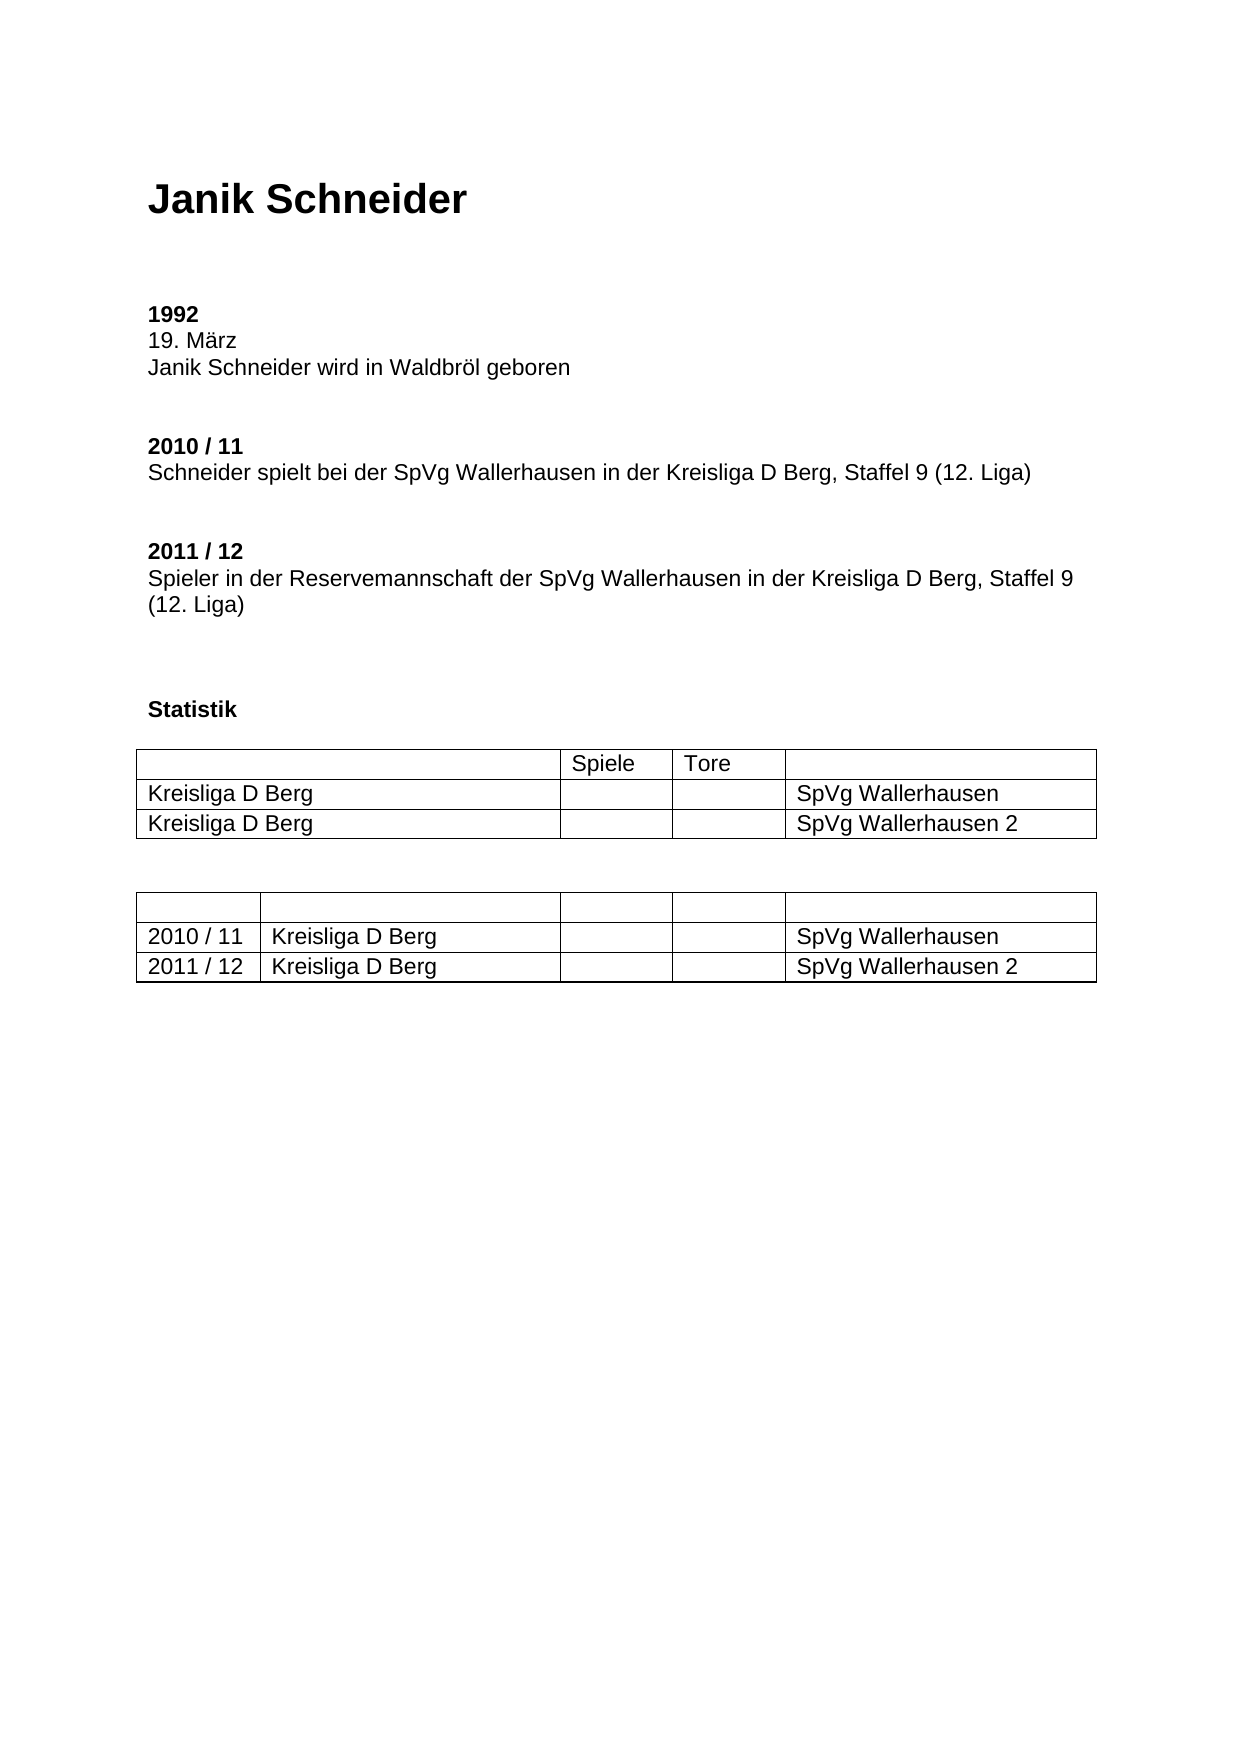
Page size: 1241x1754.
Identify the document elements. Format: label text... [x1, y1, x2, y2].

table_header [786, 750, 1096, 779]
text Spieler in der Reservemannschaft der SpVg Wallerhausen in der Kreisliga D Berg, Staffel 9 (12. Liga) [148, 564, 1093, 617]
table_cell SpVg Wallerhausen 2 [786, 810, 1096, 838]
table_cell Kreisliga D Berg [261, 953, 560, 981]
table_header Spiele [561, 750, 672, 779]
table_cell [673, 923, 785, 952]
table_cell Kreisliga D Berg [137, 810, 560, 838]
table_cell 2010 / 11 [137, 923, 260, 952]
table_cell [673, 780, 785, 808]
table_header [673, 893, 785, 922]
table_cell [561, 810, 672, 838]
text 2011 / 12 [148, 538, 1093, 564]
table_header [261, 893, 560, 922]
text 2010 / 11 [148, 433, 1093, 459]
table_cell SpVg Wallerhausen [786, 923, 1096, 952]
table_cell SpVg Wallerhausen 2 [786, 953, 1096, 981]
text Schneider spielt bei der SpVg Wallerhausen in der Kreisliga D Berg, Staffel 9 (12. Liga) [148, 459, 1093, 485]
text Janik Schneider [148, 174, 1093, 222]
table_cell [561, 780, 672, 808]
table_cell [561, 923, 672, 952]
text Janik Schneider wird in Waldbröl geboren [148, 354, 1093, 380]
table_header Tore [673, 750, 785, 779]
table_cell SpVg Wallerhausen [786, 780, 1096, 808]
table_header [561, 893, 672, 922]
table_cell Kreisliga D Berg [137, 780, 560, 808]
table_cell [673, 953, 785, 981]
text 1992 [148, 301, 1093, 327]
table_cell [673, 810, 785, 838]
text 19. März [148, 327, 1093, 354]
table_cell Kreisliga D Berg [261, 923, 560, 952]
text Statistik [148, 696, 1093, 723]
table_cell 2011 / 12 [137, 953, 260, 981]
table_cell [561, 953, 672, 981]
table_header [786, 893, 1096, 922]
table_header [137, 750, 560, 779]
table_header [137, 893, 260, 922]
